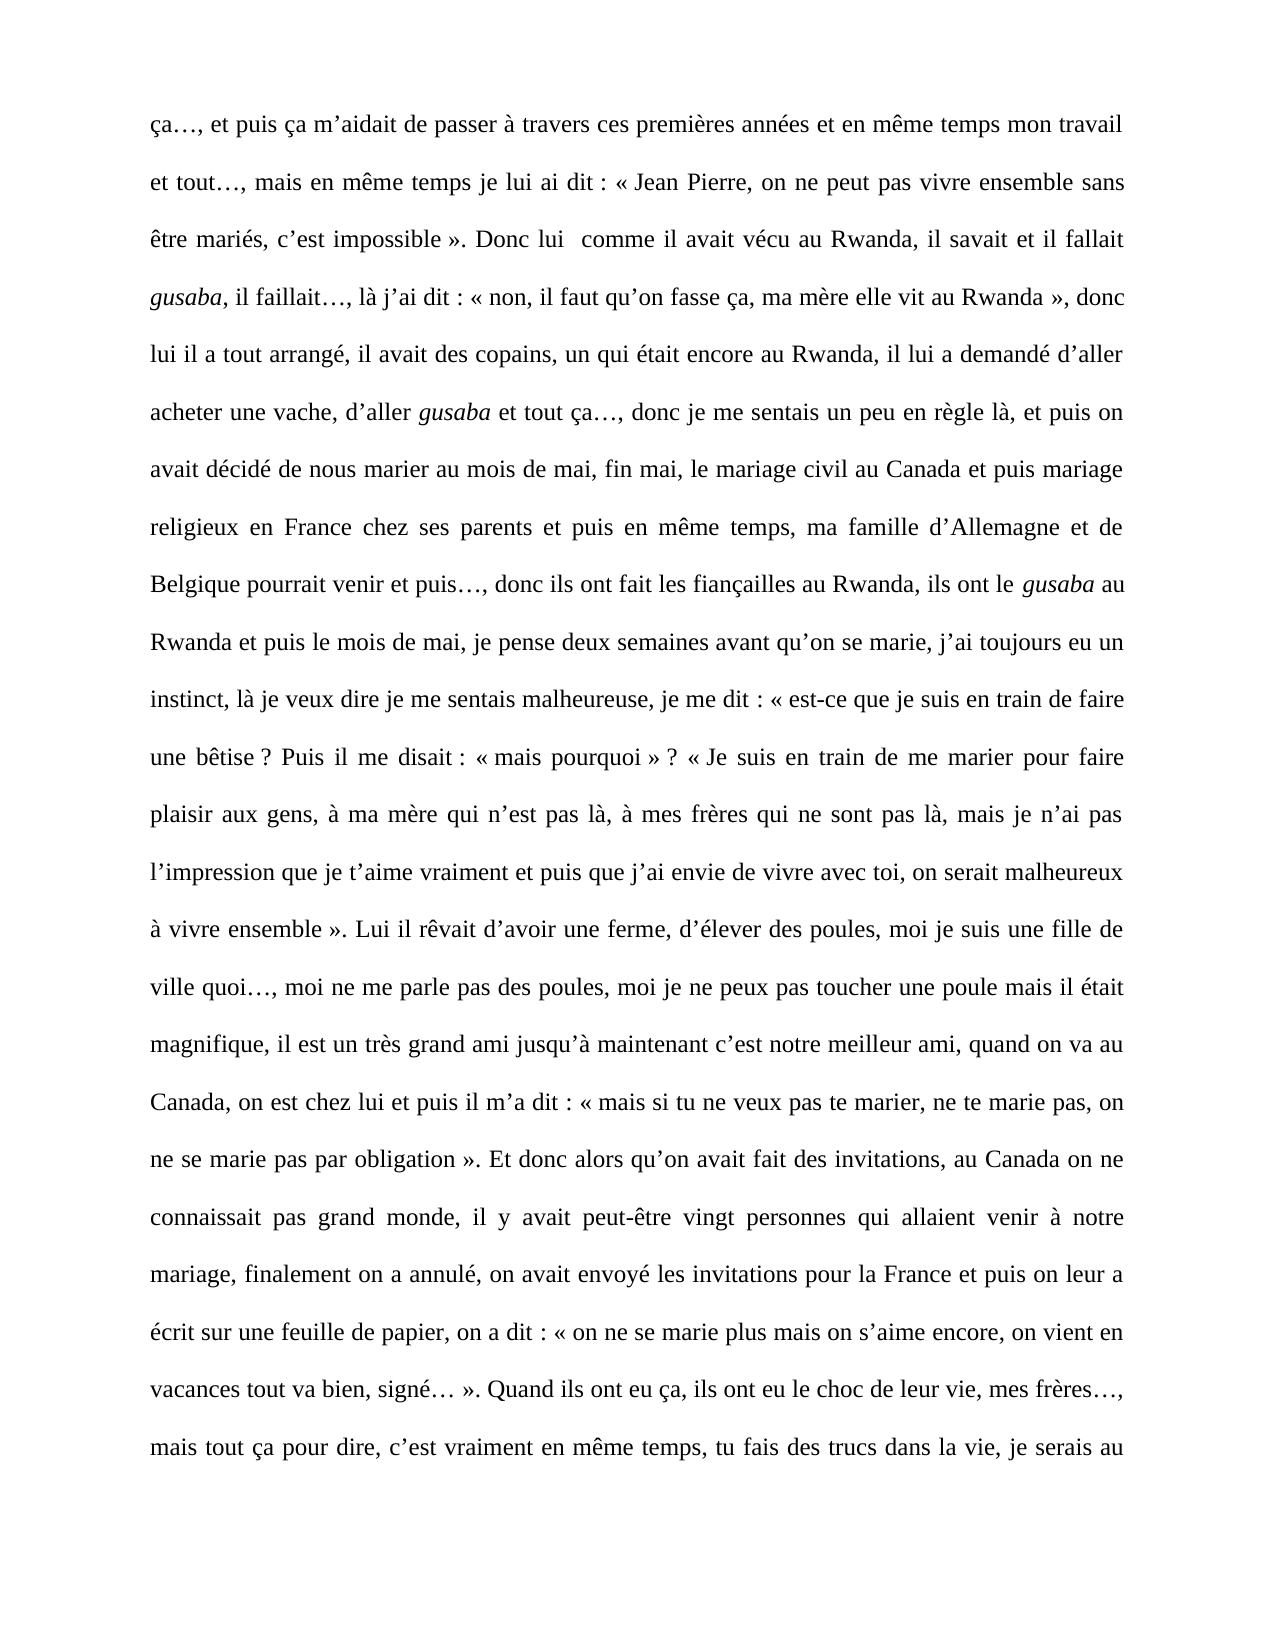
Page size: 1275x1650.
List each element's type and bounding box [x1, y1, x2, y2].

text [150, 109, 1125, 1460]
